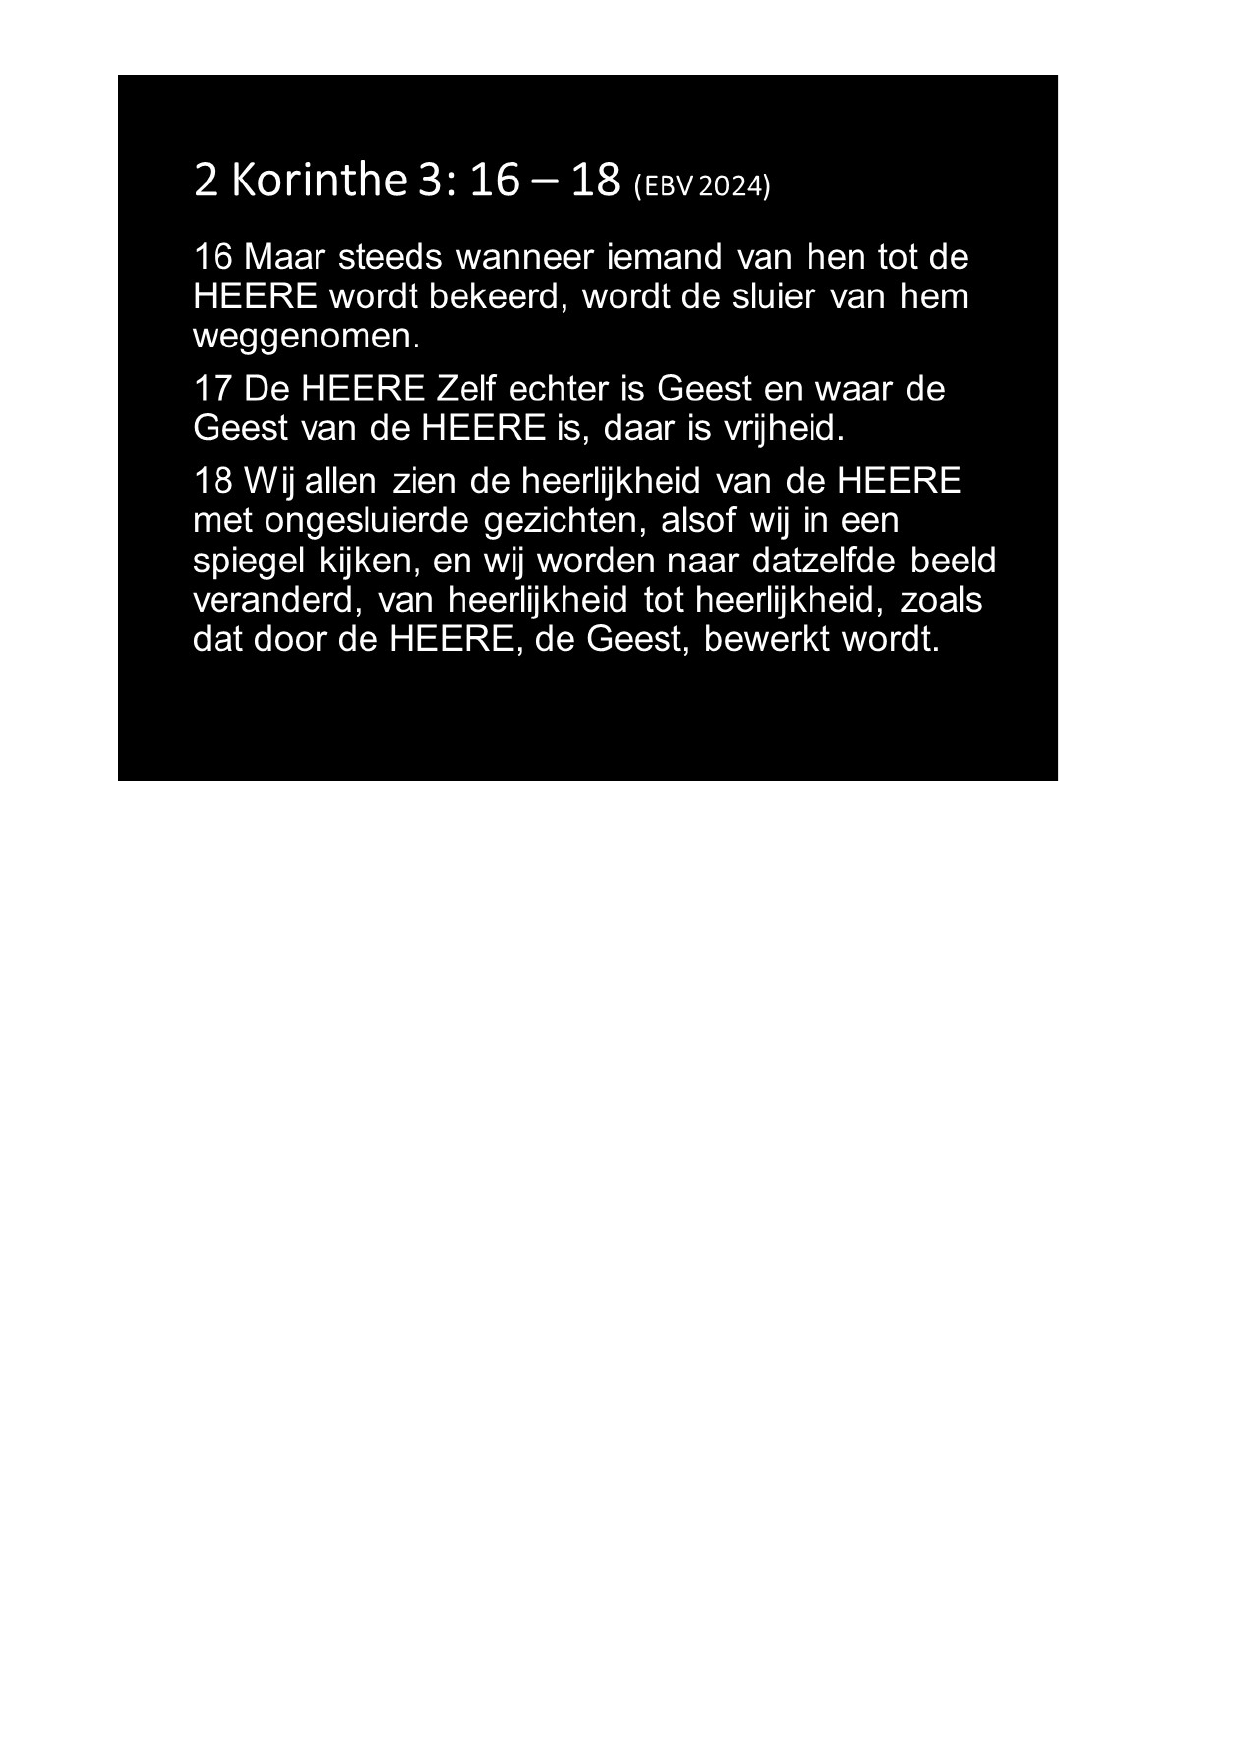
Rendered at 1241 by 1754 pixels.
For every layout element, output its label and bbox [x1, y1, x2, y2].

picture [118, 75, 1059, 781]
